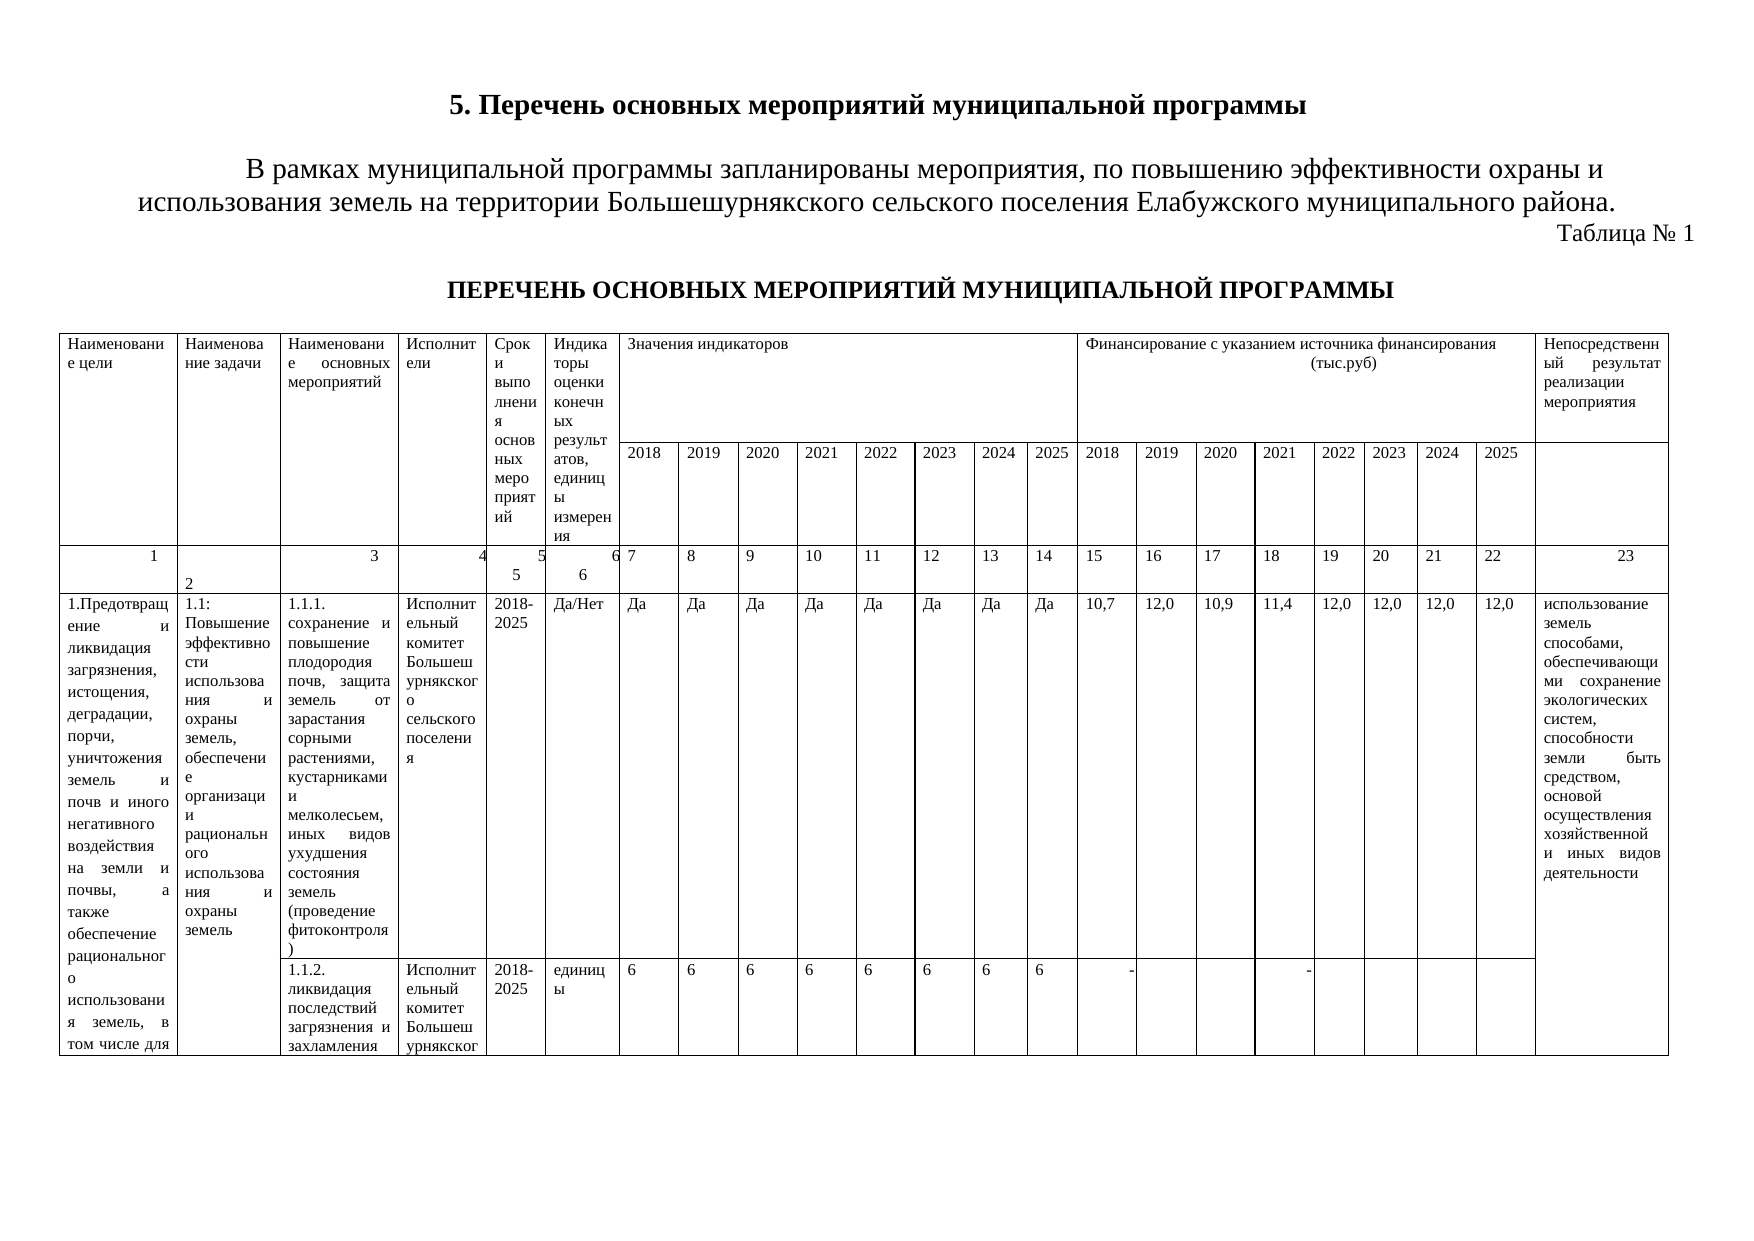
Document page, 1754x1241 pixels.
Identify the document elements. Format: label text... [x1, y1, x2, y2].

table_header Индикаторы оценки конечных результатов, единицы измерения [546, 334, 619, 545]
table_cell 6 [739, 959, 797, 1055]
table_cell 2023 [916, 443, 974, 545]
table_cell 2025 [1028, 443, 1077, 545]
table_cell 10 [798, 546, 856, 593]
table_cell 15 [1078, 546, 1136, 593]
table_cell 2019 [1137, 443, 1196, 545]
table_cell 2022 [1315, 443, 1364, 545]
table_cell 2022 [857, 443, 914, 545]
table_cell 17 [1197, 546, 1254, 593]
table_cell 2023 [1365, 443, 1417, 545]
table_cell 2018-2025 [487, 594, 545, 958]
table_cell 2019 [679, 443, 738, 545]
table_cell 12,0 [1365, 594, 1417, 958]
table_cell 20 [1365, 546, 1417, 593]
table_cell 6 [620, 959, 678, 1055]
table_cell [1197, 959, 1254, 1055]
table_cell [281, 959, 398, 1055]
table_cell 12,0 [1477, 594, 1535, 958]
table_cell 2021 [798, 443, 856, 545]
text ПЕРЕЧЕНЬ ОСНОВНЫХ МЕРОПРИЯТИЙ МУНИЦИПАЛЬНОЙ ПРОГРАММЫ [59, 275, 1695, 304]
table_cell 6 [975, 959, 1027, 1055]
table_header Наименование задачи [178, 334, 280, 545]
table_cell [1536, 443, 1668, 545]
table_cell 16 [1137, 546, 1196, 593]
table_cell 2020 [1197, 443, 1254, 545]
table_cell [1315, 959, 1364, 1055]
table_cell 2020 [739, 443, 797, 545]
table_header Непосредственный результат реализации мероприятия [1536, 334, 1668, 442]
table_cell 22 [1477, 546, 1535, 593]
table_cell Да/Нет [546, 594, 619, 958]
table_cell единицы [546, 959, 619, 1055]
table_cell Да [1028, 594, 1077, 958]
table_header Наименование цели [60, 334, 177, 545]
table_cell Да [857, 594, 914, 958]
table_cell 14 [1028, 546, 1077, 593]
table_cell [399, 959, 486, 1055]
table_cell 2024 [1418, 443, 1476, 545]
table_cell 6 [1028, 959, 1077, 1055]
table_cell [1137, 959, 1196, 1055]
table_cell 6 [857, 959, 914, 1055]
table_cell 6 [916, 959, 974, 1055]
table_cell 2 [178, 546, 280, 593]
table_cell 12,0 [1137, 594, 1196, 958]
table_cell 12 [916, 546, 974, 593]
table_cell 12,0 [1418, 594, 1476, 958]
table_cell 2021 [1256, 443, 1314, 545]
table_cell 13 [975, 546, 1027, 593]
table_cell Да [620, 594, 678, 958]
table_cell 11 [857, 546, 914, 593]
table_cell Да [916, 594, 974, 958]
table_cell 55 [487, 546, 545, 593]
table_cell Да [739, 594, 797, 958]
table_header Сроки выполнения основных мероприятий [487, 334, 545, 545]
table_cell 1.1: Повышение эффективности использования и охраны земель, обеспечение организации рационального использования и охраны земель [178, 594, 280, 1055]
table_cell 2024 [975, 443, 1027, 545]
table_cell [1477, 959, 1535, 1055]
table_cell [1418, 959, 1476, 1055]
table_cell 6 [798, 959, 856, 1055]
table_cell 10,7 [1078, 594, 1136, 958]
table_cell 7 [620, 546, 678, 593]
table_header Финансирование с указанием источника финансирования (тыс.руб) [1078, 334, 1535, 442]
table_cell - [1078, 959, 1136, 1055]
table_cell 21 [1418, 546, 1476, 593]
table_cell 19 [1315, 546, 1364, 593]
table_cell 1.1.1. сохранение и повышение плодородия почв, защита земель от зарастания сорными растениями, кустарниками и мелколесьем, иных видов ухудшения состояния земель (проведение фитоконтроля) [281, 594, 398, 958]
table_cell 10,9 [1197, 594, 1254, 958]
table_cell 11,4 [1256, 594, 1314, 958]
table_cell 6 [679, 959, 738, 1055]
table_header Наименование основных мероприятий [281, 334, 398, 545]
table_cell 12,0 [1315, 594, 1364, 958]
table_cell 2018-2025 [487, 959, 545, 1055]
text 5. Перечень основных мероприятий муниципальной программы [61, 93, 1695, 120]
table_cell Да [975, 594, 1027, 958]
table_cell 66 [546, 546, 619, 593]
table_cell - [1256, 959, 1314, 1055]
table_cell 1.Предотвращение и ликвидация загрязнения, истощения, деградации, порчи, уничтожения земель и почв и иного негативного воздействия на земли и почвы, а также обеспечение рационального использования земель, в том числе для восстановления плодородия почв на землях сельскохозяйственного назначения и улучшения земель [60, 594, 177, 1055]
table_cell 8 [679, 546, 738, 593]
table_cell 2018 [620, 443, 678, 545]
table_cell 2018 [1078, 443, 1136, 545]
table_cell 2025 [1477, 443, 1535, 545]
table_cell использование земель способами, обеспечивающими сохранение экологических систем, способности земли быть средством, основой осуществления хозяйственной и иных видов деятельности [1536, 594, 1668, 1055]
table_cell Исполнительный комитет Большешурнякского сельского поселения [399, 594, 486, 958]
table_cell Да [679, 594, 738, 958]
table_header Исполнители [399, 334, 486, 545]
table_cell 4 [399, 546, 486, 593]
text В рамках муниципальной программы запланированы мероприятия, по повышению эффективности охраны и использования земель на территории Большешурнякского сельского поселения Елабужского муниципального района. [59, 151, 1695, 218]
table_cell [1365, 959, 1417, 1055]
table_cell Да [798, 594, 856, 958]
table_cell 23 [1536, 546, 1668, 593]
table_header Значения индикаторов [620, 334, 1077, 442]
table_cell 1 [60, 546, 177, 593]
table_cell 3 [281, 546, 398, 593]
text Таблица № 1 [59, 218, 1695, 247]
table_cell 18 [1256, 546, 1314, 593]
table_cell 9 [739, 546, 797, 593]
